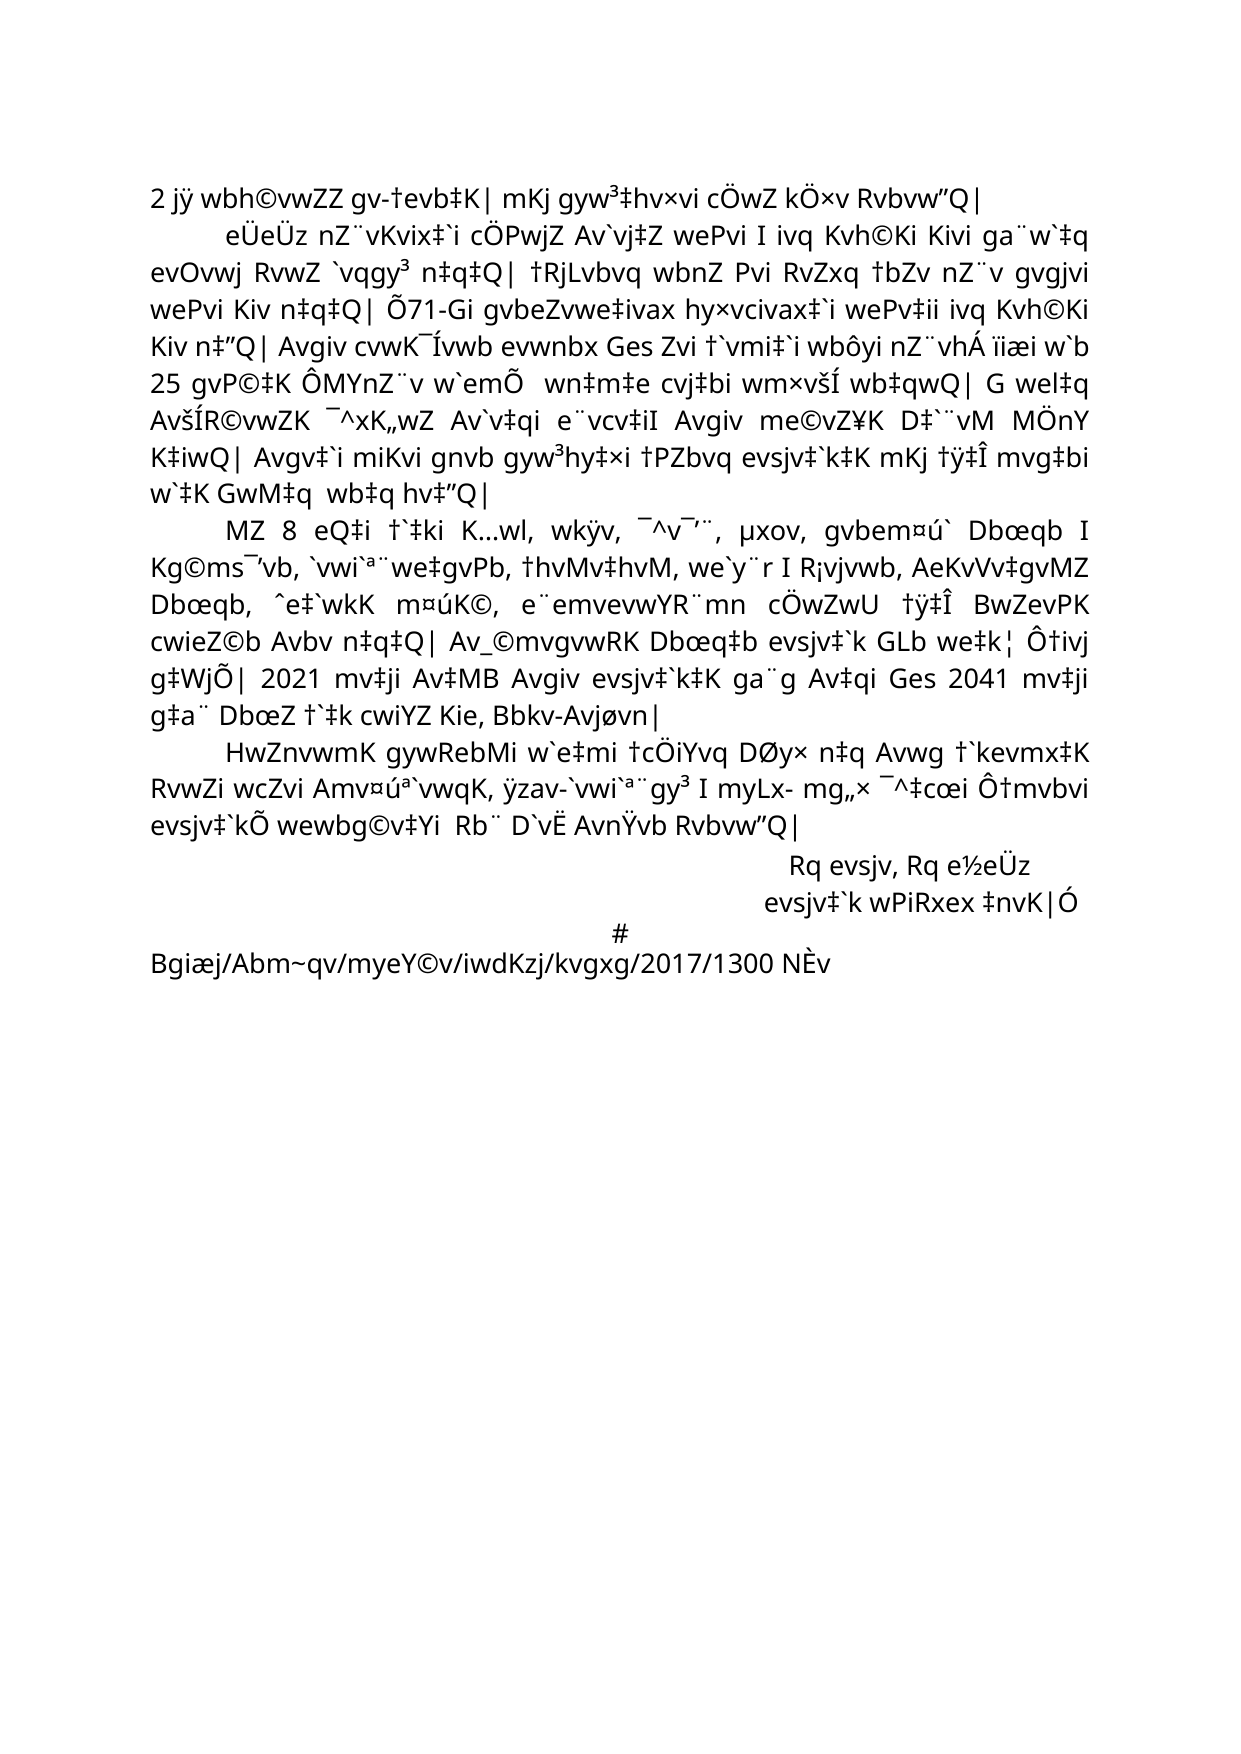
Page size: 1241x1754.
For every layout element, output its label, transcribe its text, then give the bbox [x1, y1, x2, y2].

text HwZnvwmK gywRebMi w`e‡mi †cÖiYvq DØy× n‡q Avwg †`kevmx‡K RvwZi wcZvi Amv¤úª`vwqK, ÿzav-`vwi`ª¨gy³ I myLx- mg„× ¯^‡cœi Ô†mvbvi evsjv‡`kÕ wewbg©v‡Yi Rb¨ D`vË AvnŸvb Rvbvw”Q| [150, 733, 1090, 844]
text evsjv‡`k wPiRxex ‡nvK|Ó [525, 883, 1090, 920]
text MZ 8 eQ‡i †`‡ki K…wl, wkÿv, ¯^v¯’¨, µxov, gvbem¤ú` Dbœqb I Kg©ms¯’vb, `vwi`ª¨we‡gvPb, †hvMv‡hvM, we`y¨r I R¡vjvwb, AeKvVv‡gvMZ Dbœqb, ˆe‡`wkK m¤úK©, e¨emvevwYR¨mn cÖwZwU †ÿ‡Î BwZevPK cwieZ©b Avbv n‡q‡Q| Av_©mvgvwRK Dbœq‡b evsjv‡`k GLb we‡k¦ Ô†ivj g‡WjÕ| 2021 mv‡ji Av‡MB Avgiv evsjv‡`k‡K ga¨g Av‡qi Ges 2041 mv‡ji g‡a¨ DbœZ †`‡k cwiYZ Kie, Bbkv-Avjøvn| [150, 512, 1090, 733]
text # [150, 920, 1090, 950]
text Bgiæj/Abm~qv/myeY©v/iwdKzj/kvgxg/2017/1300 NÈv [150, 950, 1090, 979]
text Rq evsjv, Rq e½eÜz [525, 847, 1090, 883]
text eÜeÜz nZ¨vKvix‡`i cÖPwjZ Av`vj‡Z wePvi I ivq Kvh©Ki Kivi ga¨w`‡q evOvwj RvwZ `vqgy³ n‡q‡Q| †RjLvbvq wbnZ Pvi RvZxq †bZv nZ¨v gvgjvi wePvi Kiv n‡q‡Q| Õ71-Gi gvbeZvwe‡ivax hy×vcivax‡`i wePv‡ii ivq Kvh©Ki Kiv n‡”Q| Avgiv cvwK¯Ívwb evwnbx Ges Zvi †`vmi‡`i wbôyi nZ¨vhÁ ïiæi w`b 25 gvP©‡K ÔMYnZ¨v w`emÕ wn‡m‡e cvj‡bi wm×všÍ wb‡qwQ| G wel‡q AvšÍR©vwZK ¯^xK„wZ Av`v‡qi e¨vcv‡iI Avgiv me©vZ¥K D‡`¨vM MÖnY K‡iwQ| Avgv‡`i miKvi gnvb gyw³hy‡×i †PZbvq evsjv‡`k‡K mKj †ÿ‡Î mvg‡bi w`‡K GwM‡q wb‡q hv‡”Q| [150, 217, 1090, 512]
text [150, 180, 1090, 217]
